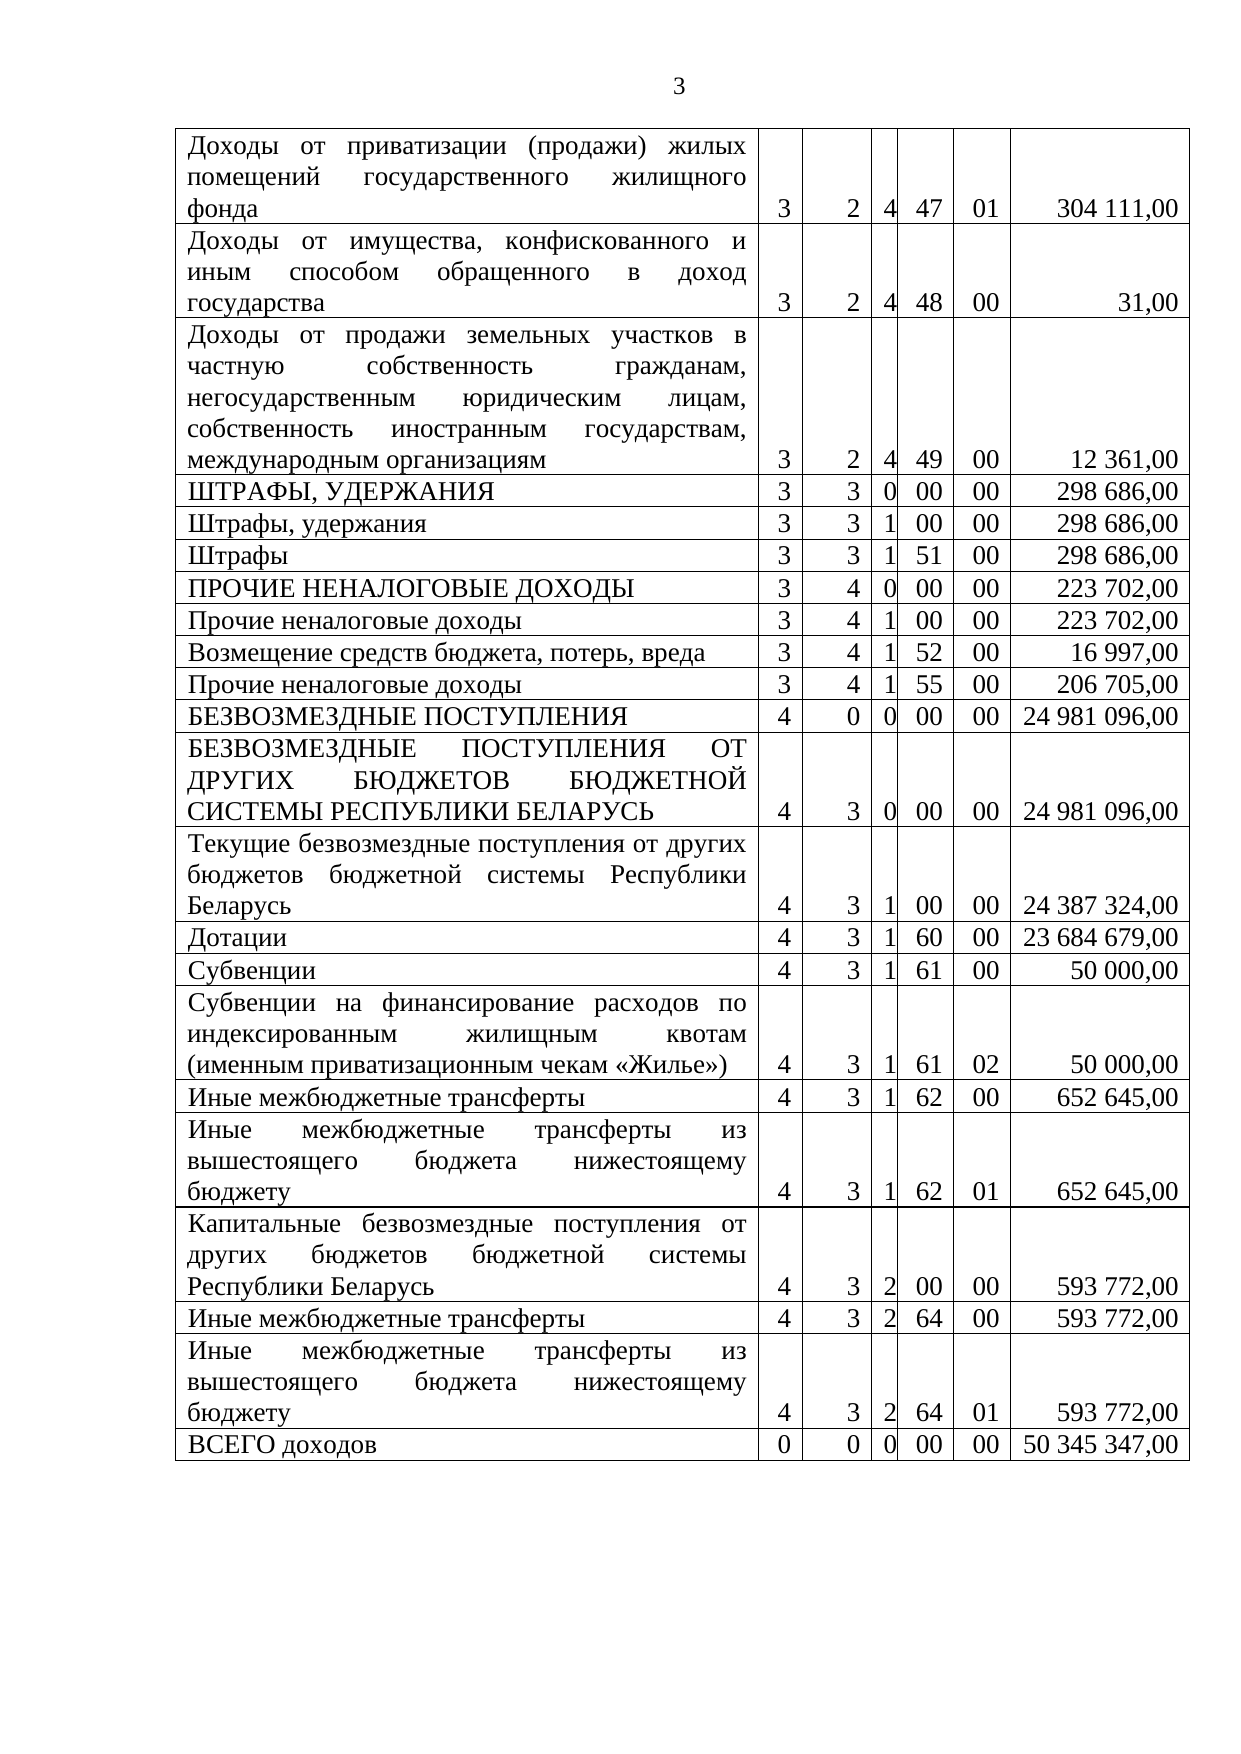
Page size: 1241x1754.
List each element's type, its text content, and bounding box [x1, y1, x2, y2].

table_cell 3 [803, 1302, 871, 1333]
table_cell 00 [898, 572, 953, 603]
table_cell 2 [803, 318, 871, 474]
table_cell 1 [872, 540, 897, 571]
table_cell 1 [872, 922, 897, 953]
table_cell 00 [954, 827, 1010, 921]
table_cell 3 [759, 668, 802, 699]
table_cell 4 [803, 572, 871, 603]
table_cell 223 702,00 [1011, 604, 1189, 635]
table_cell Штрафы, удержания [176, 507, 758, 538]
table_cell 298 686,00 [1011, 475, 1189, 506]
table_cell 298 686,00 [1011, 507, 1189, 538]
table_cell 00 [954, 572, 1010, 603]
table_cell Субвенции на финансирование расходов по индексированным жилищным квотам (именным приватизационным чекам «Жилье») [176, 986, 758, 1079]
table_cell 0 [872, 1429, 897, 1460]
table_cell 593 772,00 [1011, 1208, 1189, 1301]
table_cell 61 [898, 986, 953, 1079]
table_cell 2 [803, 224, 871, 317]
table_cell 00 [898, 700, 953, 732]
table_cell 00 [954, 922, 1010, 953]
table_cell 16 997,00 [1011, 636, 1189, 667]
table_cell 00 [898, 1208, 953, 1301]
table_cell 3 [759, 636, 802, 667]
table_cell 2 [872, 1334, 897, 1427]
table_cell Возмещение средств бюджета, потерь, вреда [176, 636, 758, 667]
table_cell 49 [898, 318, 953, 474]
table_cell 3 [759, 540, 802, 571]
table_cell 0 [759, 1429, 802, 1460]
table_cell 23 684 679,00 [1011, 922, 1189, 953]
table_cell 62 [898, 1080, 953, 1112]
table_cell 4 [759, 954, 802, 985]
table_cell Прочие неналоговые доходы [176, 668, 758, 699]
table_cell 3 [803, 986, 871, 1079]
table_cell 3 [803, 475, 871, 506]
table_cell 3 [759, 507, 802, 538]
table_cell 298 686,00 [1011, 540, 1189, 571]
table_cell Штрафы [176, 540, 758, 571]
table_cell 4 [759, 733, 802, 826]
table_cell 64 [898, 1334, 953, 1427]
table_cell 4 [759, 986, 802, 1079]
table_cell Доходы от продажи земельных участков в частную собственность гражданам, негосударственным юридическим лицам, собственность иностранным государствам, международным организациям [176, 318, 758, 474]
table_cell 1 [872, 827, 897, 921]
table_cell 4 [872, 318, 897, 474]
table_cell 4 [759, 827, 802, 921]
table_cell 00 [954, 224, 1010, 317]
table_cell 3 [803, 1080, 871, 1112]
table_cell 4 [872, 129, 897, 223]
table_cell 3 [803, 827, 871, 921]
table_cell 00 [898, 827, 953, 921]
table_cell 3 [803, 1334, 871, 1427]
table_cell 00 [954, 954, 1010, 985]
table_cell 00 [954, 475, 1010, 506]
table_cell 1 [872, 604, 897, 635]
table_cell 3 [759, 604, 802, 635]
table_cell 00 [954, 636, 1010, 667]
table_cell 12 361,00 [1011, 318, 1189, 474]
table_cell 1 [872, 507, 897, 538]
table_cell 00 [954, 700, 1010, 732]
table_cell 593 772,00 [1011, 1302, 1189, 1333]
table_cell 223 702,00 [1011, 572, 1189, 603]
table_cell 00 [954, 668, 1010, 699]
table_cell 47 [898, 129, 953, 223]
table_cell 24 981 096,00 [1011, 700, 1189, 732]
table_cell 652 645,00 [1011, 1080, 1189, 1112]
table_cell 304 111,00 [1011, 129, 1189, 223]
table_cell 64 [898, 1302, 953, 1333]
table_cell 1 [872, 636, 897, 667]
table_cell Иные межбюджетные трансферты [176, 1302, 758, 1333]
table_cell Текущие безвозмездные поступления от других бюджетов бюджетной системы Республики Беларусь [176, 827, 758, 921]
table_cell 48 [898, 224, 953, 317]
table_cell 4 [759, 700, 802, 732]
table_cell БЕЗВОЗМЕЗДНЫЕ ПОСТУПЛЕНИЯ [176, 700, 758, 732]
table_cell 3 [803, 954, 871, 985]
table_cell 51 [898, 540, 953, 571]
table_cell 24 981 096,00 [1011, 733, 1189, 826]
table_cell Прочие неналоговые доходы [176, 604, 758, 635]
table_cell 50 345 347,00 [1011, 1429, 1189, 1460]
table_cell 00 [954, 1208, 1010, 1301]
table_cell 3 [803, 507, 871, 538]
table_cell 00 [954, 1302, 1010, 1333]
table_cell 3 [759, 572, 802, 603]
table_cell 1 [872, 1113, 897, 1206]
table_cell 00 [954, 318, 1010, 474]
table_cell 62 [898, 1113, 953, 1206]
table_cell 2 [872, 1302, 897, 1333]
table_cell 00 [898, 1429, 953, 1460]
table_cell Субвенции [176, 954, 758, 985]
table_cell БЕЗВОЗМЕЗДНЫЕ ПОСТУПЛЕНИЯ ОТ ДРУГИХ БЮДЖЕТОВ БЮДЖЕТНОЙ СИСТЕМЫ РЕСПУБЛИКИ БЕЛАРУСЬ [176, 733, 758, 826]
table_cell 4 [803, 636, 871, 667]
table_cell 01 [954, 1334, 1010, 1427]
table_cell 52 [898, 636, 953, 667]
table_cell 00 [954, 507, 1010, 538]
table_cell ВСЕГО доходов [176, 1429, 758, 1460]
table_cell 3 [759, 318, 802, 474]
table_cell 31,00 [1011, 224, 1189, 317]
table_cell 3 [759, 475, 802, 506]
table_cell 652 645,00 [1011, 1113, 1189, 1206]
table_cell 1 [872, 986, 897, 1079]
table_cell 3 [803, 1208, 871, 1301]
table_cell 1 [872, 668, 897, 699]
table_cell 24 387 324,00 [1011, 827, 1189, 921]
table_cell 4 [759, 1334, 802, 1427]
table_cell 01 [954, 129, 1010, 223]
table_cell 0 [872, 700, 897, 732]
table_cell 00 [898, 604, 953, 635]
table_cell 50 000,00 [1011, 986, 1189, 1079]
table_cell Дотации [176, 922, 758, 953]
table_cell 0 [872, 475, 897, 506]
table_cell 2 [803, 129, 871, 223]
table_cell 00 [954, 1429, 1010, 1460]
table_cell 3 [759, 129, 802, 223]
table_cell Доходы от приватизации (продажи) жилых помещений государственного жилищного фонда [176, 129, 758, 223]
table_cell 4 [759, 1080, 802, 1112]
table_cell 0 [872, 572, 897, 603]
table_cell Иные межбюджетные трансферты из вышестоящего бюджета нижестоящему бюджету [176, 1113, 758, 1206]
table_cell 00 [954, 733, 1010, 826]
table_cell 4 [759, 1208, 802, 1301]
table_cell 1 [872, 954, 897, 985]
table_cell 206 705,00 [1011, 668, 1189, 699]
table_cell 00 [954, 1080, 1010, 1112]
table_cell 593 772,00 [1011, 1334, 1189, 1427]
table_cell Доходы от имущества, конфискованного и иным способом обращенного в доход государства [176, 224, 758, 317]
table_cell ШТРАФЫ, УДЕРЖАНИЯ [176, 475, 758, 506]
table_cell 4 [872, 224, 897, 317]
table_cell 4 [759, 1113, 802, 1206]
table_cell 61 [898, 954, 953, 985]
table_cell 3 [759, 224, 802, 317]
table_cell 3 [803, 540, 871, 571]
table_cell Капитальные безвозмездные поступления от других бюджетов бюджетной системы Республики Беларусь [176, 1208, 758, 1301]
table_cell 0 [803, 700, 871, 732]
table_cell 0 [803, 1429, 871, 1460]
table_cell Иные межбюджетные трансферты из вышестоящего бюджета нижестоящему бюджету [176, 1334, 758, 1427]
table_cell 4 [759, 922, 802, 953]
table_cell 4 [759, 1302, 802, 1333]
table_cell 4 [803, 668, 871, 699]
table_cell ПРОЧИЕ НЕНАЛОГОВЫЕ ДОХОДЫ [176, 572, 758, 603]
table_cell 00 [898, 733, 953, 826]
table_cell 02 [954, 986, 1010, 1079]
table_cell Иные межбюджетные трансферты [176, 1080, 758, 1112]
table_cell 00 [954, 540, 1010, 571]
table_cell 3 [803, 922, 871, 953]
table_cell 00 [954, 604, 1010, 635]
table_cell 3 [803, 733, 871, 826]
table_cell 3 [803, 1113, 871, 1206]
table_cell 50 000,00 [1011, 954, 1189, 985]
table_cell 4 [803, 604, 871, 635]
table_cell 2 [872, 1208, 897, 1301]
table_cell 55 [898, 668, 953, 699]
table_cell 60 [898, 922, 953, 953]
table_cell 0 [872, 733, 897, 826]
table_cell 00 [898, 507, 953, 538]
table_cell 01 [954, 1113, 1010, 1206]
table_cell 1 [872, 1080, 897, 1112]
table_cell 00 [898, 475, 953, 506]
